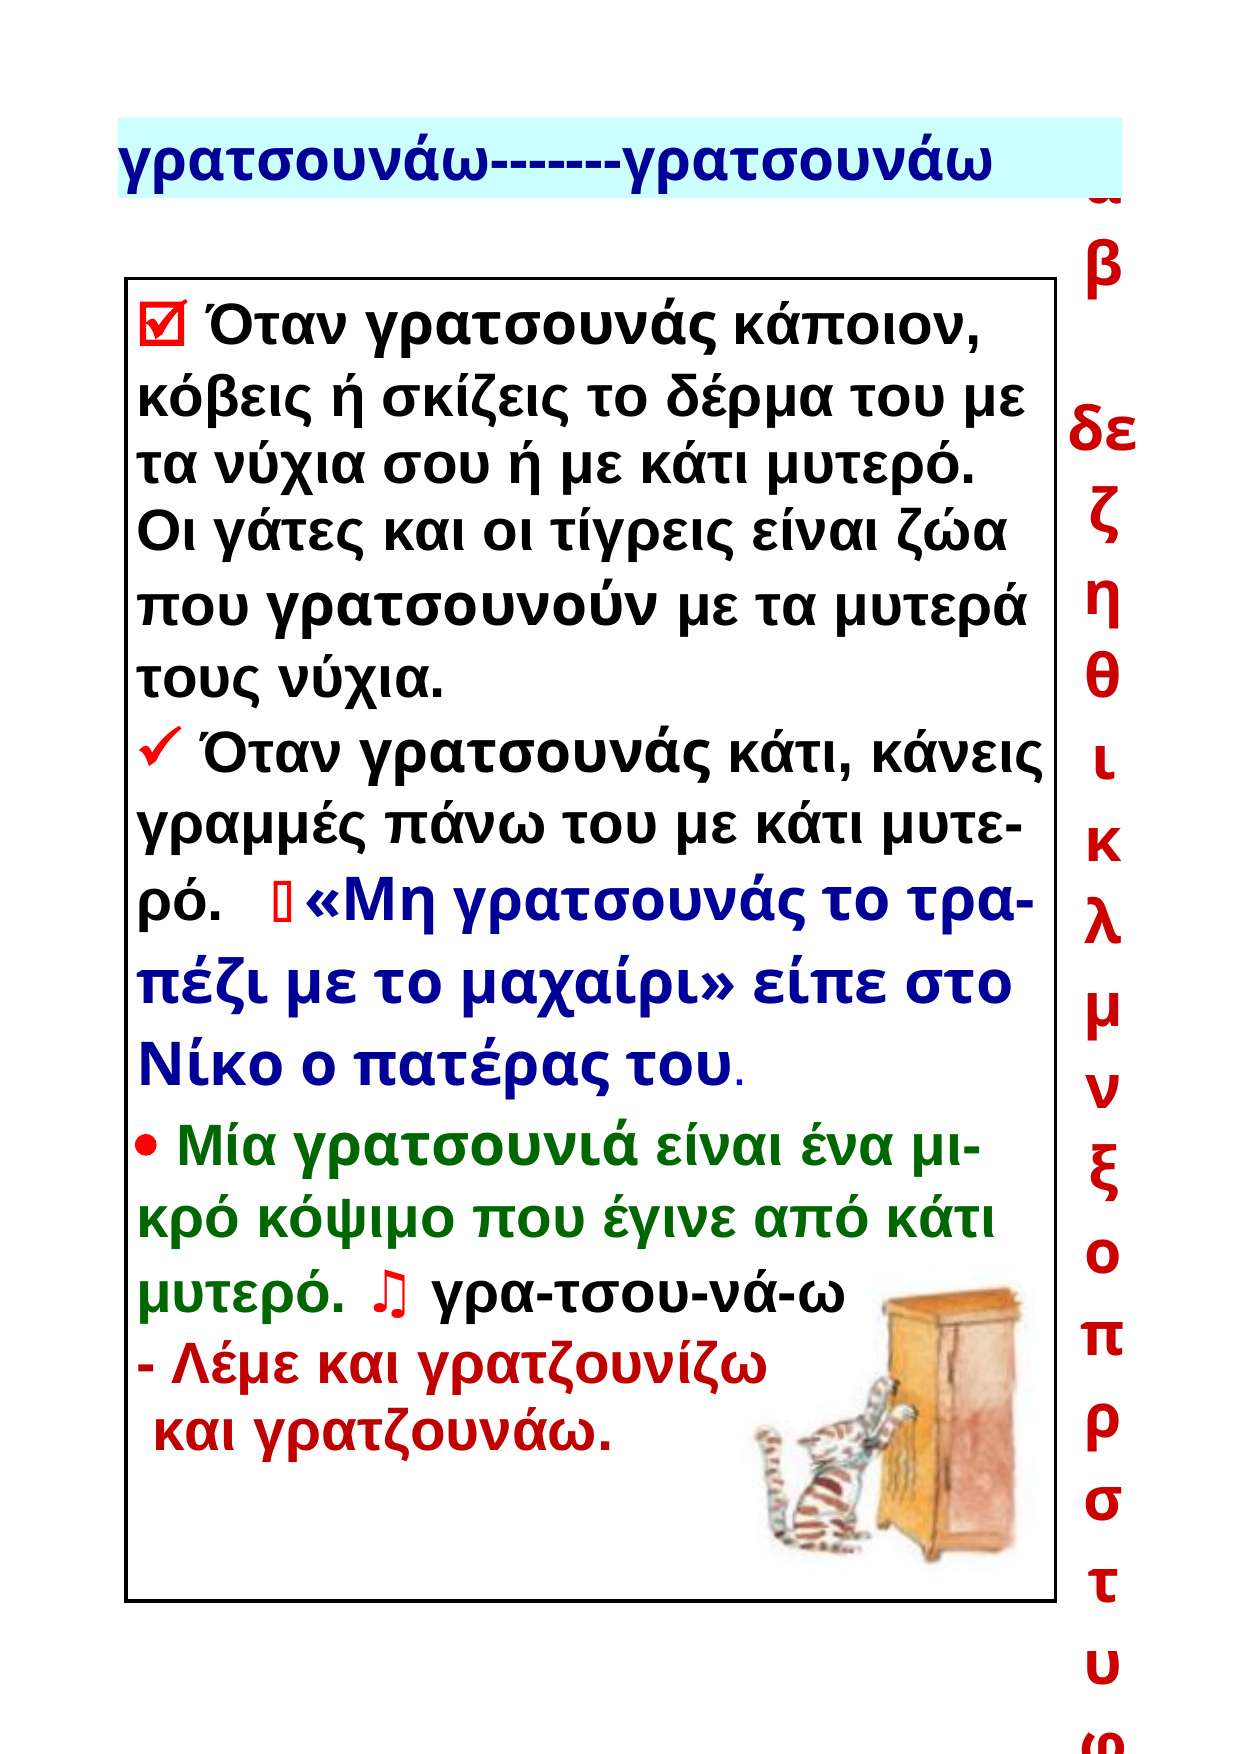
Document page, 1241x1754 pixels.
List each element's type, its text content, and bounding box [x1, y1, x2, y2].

text γρατσουνάω-------γρατσουνάω [118, 118, 1122, 198]
text και γρατζουνάω. [128, 1391, 1054, 1463]
text Μία γρατσουνιά είναι ένα μι-κρό κόψιμο που έγινε από κάτι μυτερό. ♫ γρα-τσου-νά-ω [128, 1098, 1054, 1324]
text - Λέμε και γρατζουνίζω [128, 1324, 1054, 1391]
picture [742, 1463, 1040, 1577]
text Όταν γρατσουνάς κάτι, κάνεις γραμμές πάνω του με κάτι μυτε-ρό. «Μη γρατσουνάς το τρα-πέζι με το μαχαίρι» είπε στο Νίκο ο πατέρας του. [128, 704, 1054, 1098]
text Όταν γρατσουνάς κάποιον, κόβεις ή σκίζεις το δέρμα του με τα νύχια σου ή με κάτι μυτερό. Οι γάτες και οι τίγρεις είναι ζώα που γρατσουνούν με τα μυτερά τους νύχια. [128, 280, 1054, 704]
